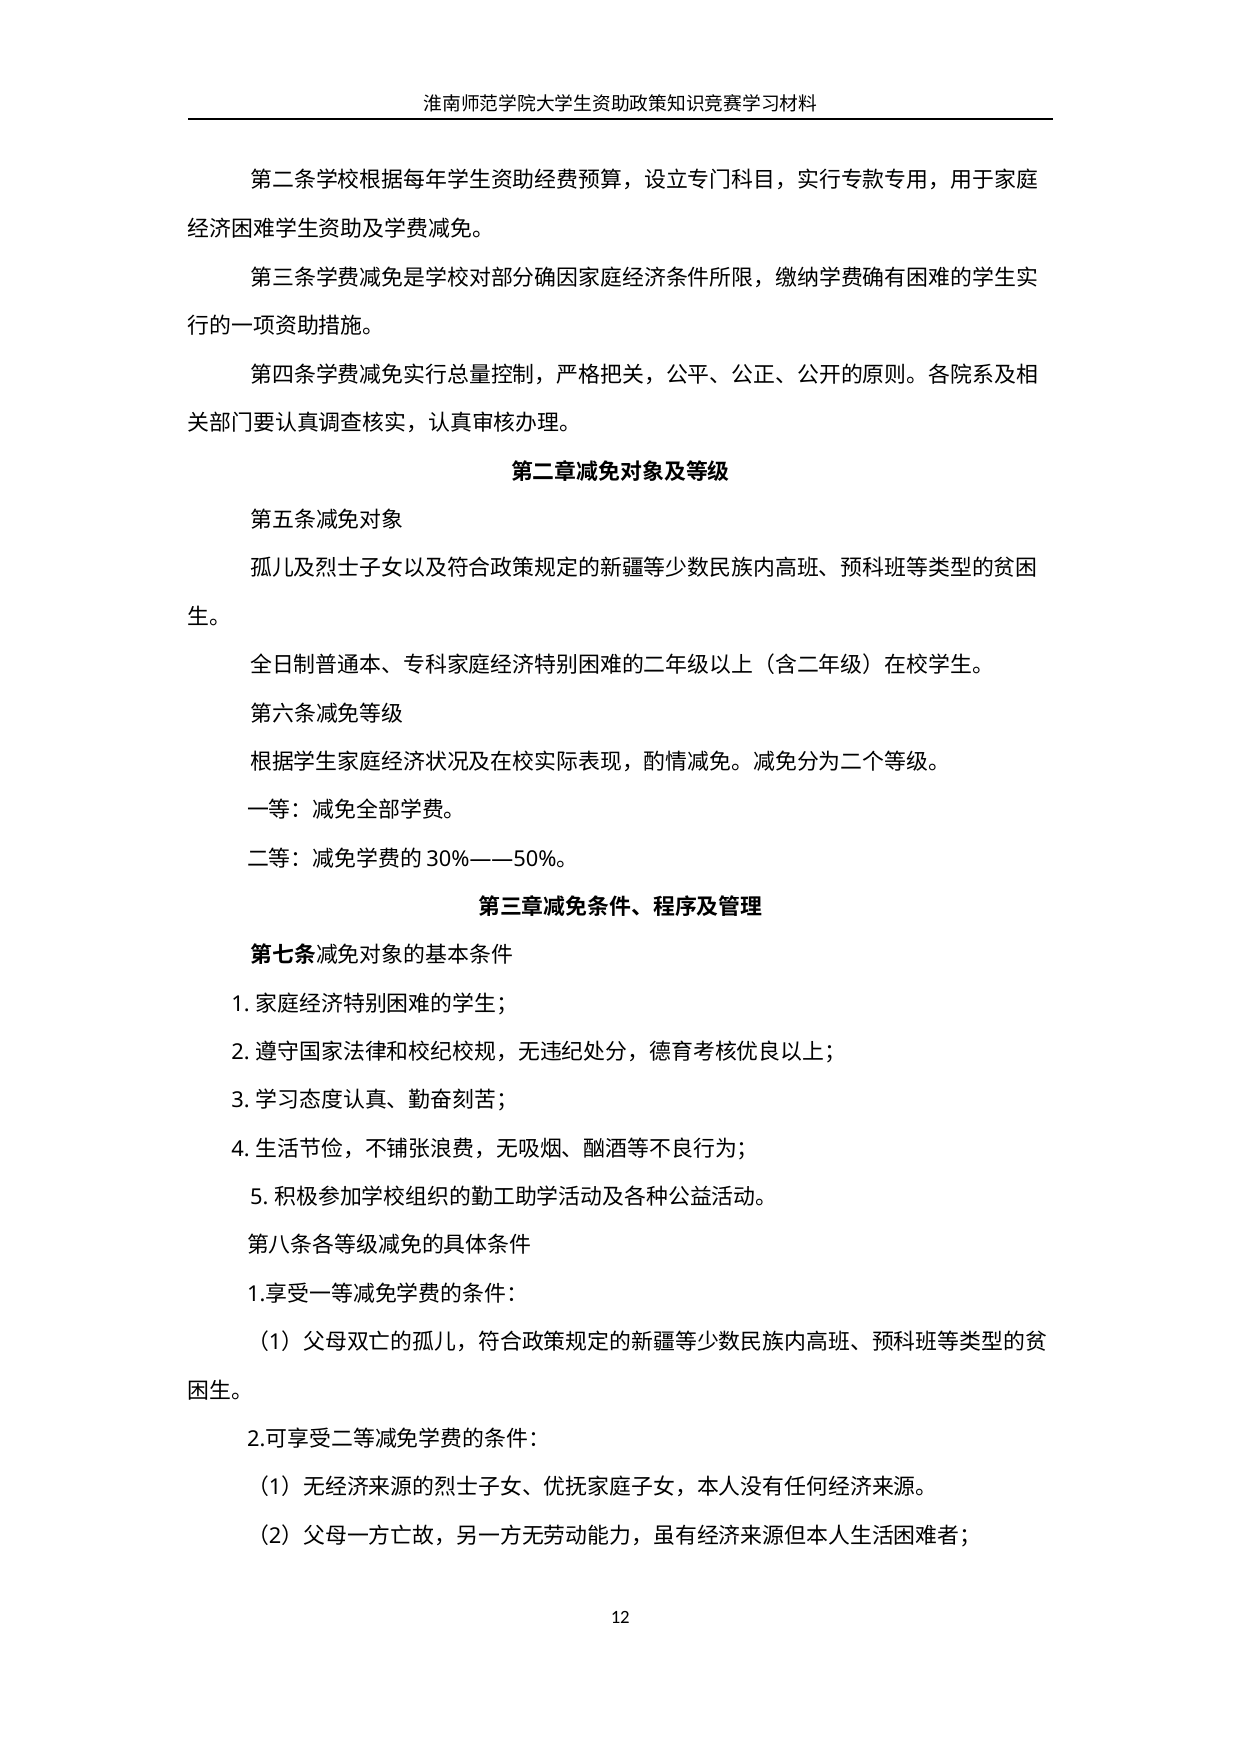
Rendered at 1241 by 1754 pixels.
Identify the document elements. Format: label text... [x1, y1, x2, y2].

text 4. 生活节俭，不铺张浪费，无吸烟、酗酒等不良行为； [187, 1130, 1053, 1163]
text 第八条各等级减免的具体条件 [187, 1227, 1053, 1259]
text 第二条学校根据每年学生资助经费预算，设立专门科目，实行专款专用，用于家庭经济困难学生资助及学费减免。 [187, 162, 1053, 243]
text 二等：减免学费的30%——50%。 [187, 840, 1053, 873]
text 全日制普通本、专科家庭经济特别困难的二年级以上（含二年级）在校学生。 [187, 647, 1053, 679]
text 第五条减免对象 [187, 502, 1053, 534]
text （2）父母一方亡故，另一方无劳动能力，虽有经济来源但本人生活困难者； [187, 1517, 1053, 1550]
text 第三条学费减免是学校对部分确因家庭经济条件所限，缴纳学费确有困难的学生实行的一项资助措施。 [187, 259, 1053, 340]
text 孤儿及烈士子女以及符合政策规定的新疆等少数民族内高班、预科班等类型的贫困生。 [187, 550, 1053, 631]
text 一等：减免全部学费。 [187, 792, 1053, 824]
text 5. 积极参加学校组织的勤工助学活动及各种公益活动。 [187, 1179, 1053, 1211]
text 第三章减免条件、程序及管理 [187, 889, 1053, 921]
text 第四条学费减免实行总量控制，严格把关，公平、公正、公开的原则。各院系及相关部门要认真调查核实，认真审核办理。 [187, 356, 1053, 437]
text 2.可享受二等减免学费的条件： [187, 1421, 1053, 1453]
text 2. 遵守国家法律和校纪校规，无违纪处分，德育考核优良以上； [187, 1034, 1053, 1066]
text 根据学生家庭经济状况及在校实际表现，酌情减免。减免分为二个等级。 [187, 744, 1053, 776]
text 1.享受一等减免学费的条件： [187, 1275, 1053, 1308]
text 3. 学习态度认真、勤奋刻苦； [187, 1082, 1053, 1114]
text 第七条减免对象的基本条件 [187, 937, 1053, 969]
text 第二章减免对象及等级 [187, 453, 1053, 486]
text （1）父母双亡的孤儿，符合政策规定的新疆等少数民族内高班、预科班等类型的贫困生。 [187, 1324, 1053, 1405]
text 第六条减免等级 [187, 695, 1053, 728]
text （1）无经济来源的烈士子女、优抚家庭子女，本人没有任何经济来源。 [187, 1469, 1053, 1502]
text 1. 家庭经济特别困难的学生； [187, 985, 1053, 1018]
